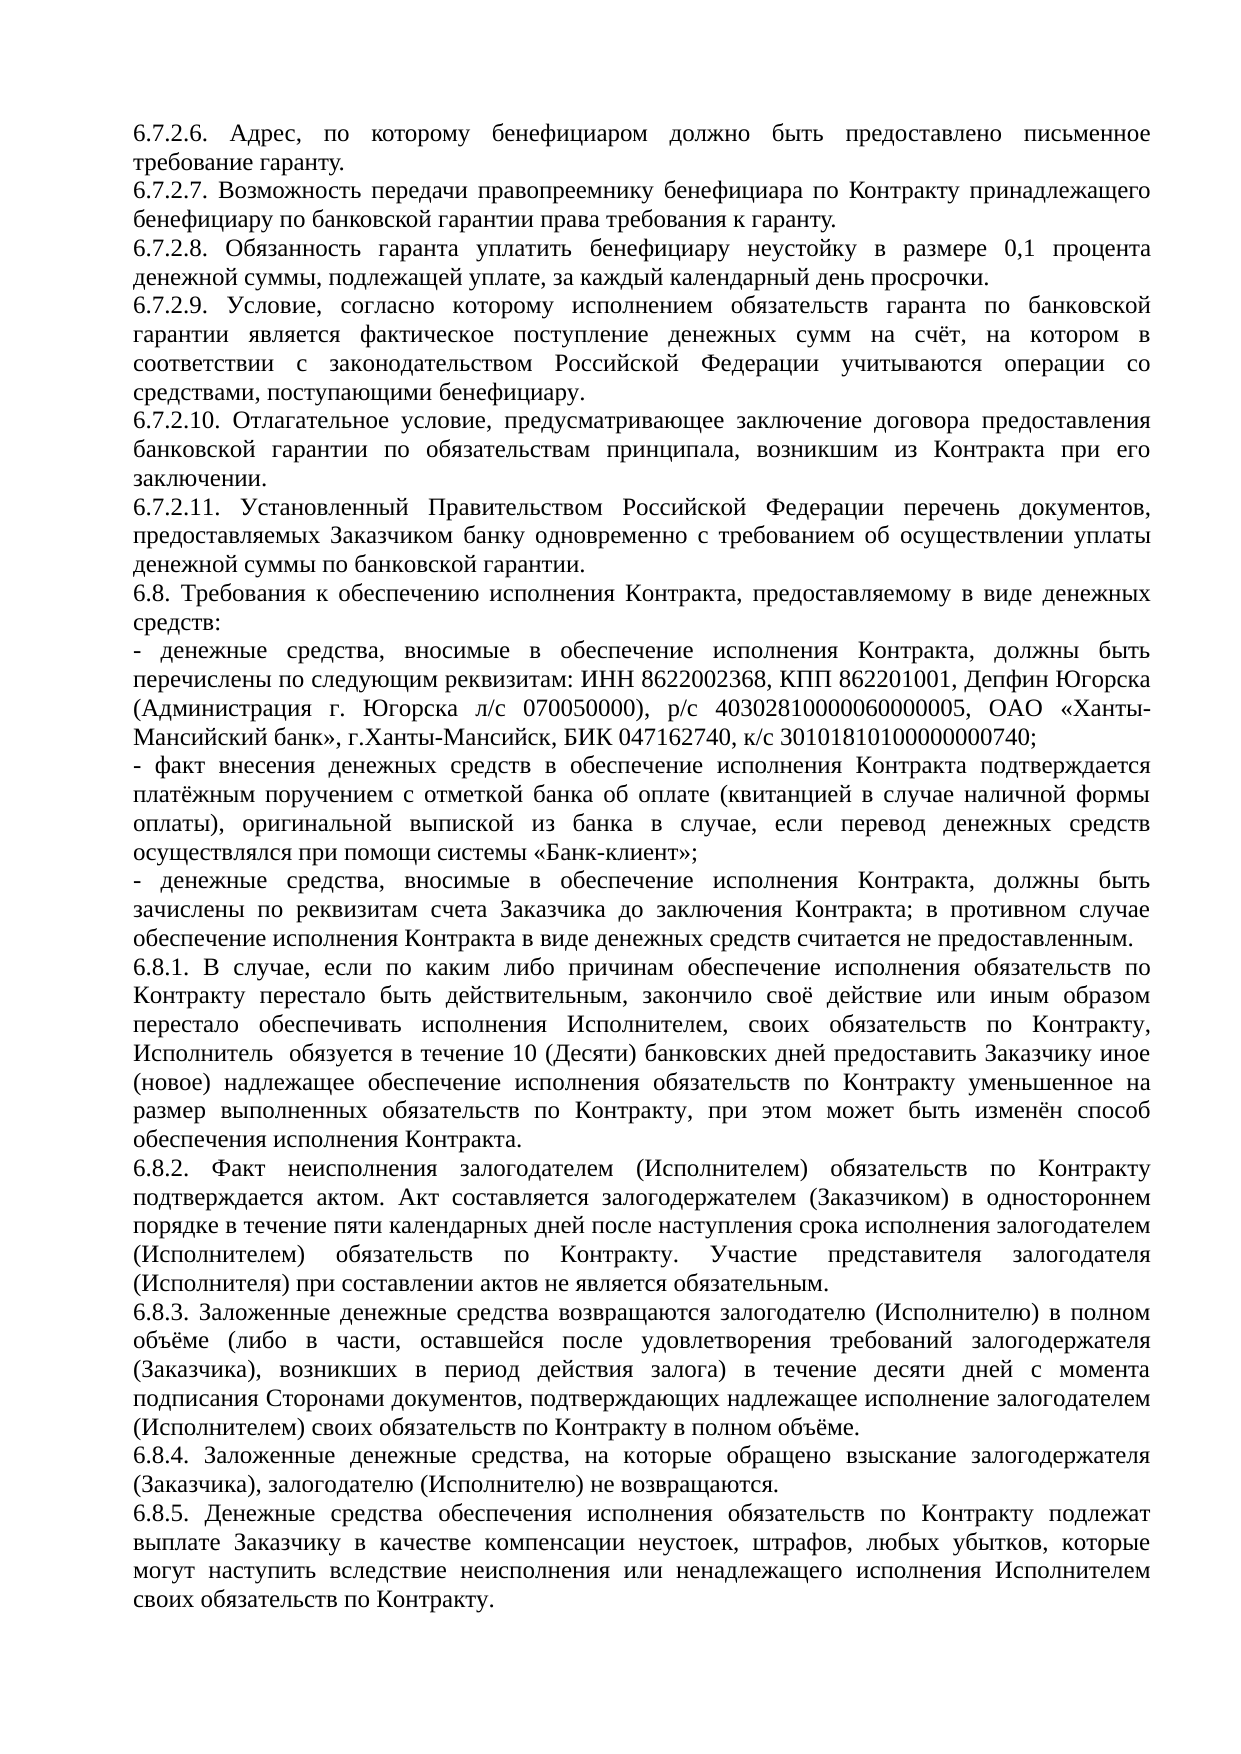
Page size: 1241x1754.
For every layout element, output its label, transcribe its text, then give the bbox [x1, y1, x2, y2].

text 6.7.2.8. Обязанность гаранта уплатить бенефициару неустойку в размере 0,1 процента денежной суммы, подлежащей уплате, за каждый календарный день просрочки. [133, 233, 1152, 291]
text 6.7.2.6. Адрес, по которому бенефициаром должно быть предоставлено письменное требование гаранту. [133, 118, 1152, 176]
text 6.8.1. В случае, если по каким либо причинам обеспечение исполнения обязательств по Контракту перестало быть действительным, закончило своё действие или иным образом перестало обеспечивать исполнения Исполнителем, своих обязательств по Контракту, Исполнитель обязуется в течение 10 (Десяти) банковских дней предоставить Заказчику иное (новое) надлежащее обеспечение исполнения обязательств по Контракту уменьшенное на размер выполненных обязательств по Контракту, при этом может быть изменён способ обеспечения исполнения Контракта. [133, 952, 1152, 1153]
text 6.7.2.10. Отлагательное условие, предусматривающее заключение договора предоставления банковской гарантии по обязательствам принципала, возникшим из Контракта при его заключении. [133, 406, 1152, 492]
text 6.7.2.9. Условие, согласно которому исполнением обязательств гаранта по банковской гарантии является фактическое поступление денежных сумм на счёт, на котором в соответствии с законодательством Российской Федерации учитываются операции со средствами, поступающими бенефициару. [133, 291, 1152, 406]
text - денежные средства, вносимые в обеспечение исполнения Контракта, должны быть перечислены по следующим реквизитам: ИНН 8622002368, КПП 862201001, Депфин Югорска (Администрация г. Югорска л/с 070050000), р/с 40302810000060000005, ОАО «Ханты-Мансийский банк», г.Ханты-Мансийск, БИК 047162740, к/с 30101810100000000740; [133, 636, 1152, 751]
text - факт внесения денежных средств в обеспечение исполнения Контракта подтверждается платёжным поручением с отметкой банка об оплате (квитанцией в случае наличной формы оплаты), оригинальной выпиской из банка в случае, если перевод денежных средств осуществлялся при помощи системы «Банк-клиент»; [133, 751, 1152, 866]
text 6.7.2.11. Установленный Правительством Российской Федерации перечень документов, предоставляемых Заказчиком банку одновременно с требованием об осуществлении уплаты денежной суммы по банковской гарантии. [133, 492, 1152, 578]
text 6.8.4. Заложенные денежные средства, на которые обращено взыскание залогодержателя (Заказчика), залогодателю (Исполнителю) не возвращаются. [133, 1441, 1152, 1498]
text 6.8.3. Заложенные денежные средства возвращаются залогодателю (Исполнителю) в полном объёме (либо в части, оставшейся после удовлетворения требований залогодержателя (Заказчика), возникших в период действия залога) в течение десяти дней с момента подписания Сторонами документов, подтверждающих надлежащее исполнение залогодателем (Исполнителем) своих обязательств по Контракту в полном объёме. [133, 1297, 1152, 1441]
text 6.7.2.7. Возможность передачи правопреемнику бенефициара по Контракту принадлежащего бенефициару по банковской гарантии права требования к гаранту. [133, 176, 1152, 233]
text 6.8.5. Денежные средства обеспечения исполнения обязательств по Контракту подлежат выплате Заказчику в качестве компенсации неустоек, штрафов, любых убытков, которые могут наступить вследствие неисполнения или ненадлежащего исполнения Исполнителем своих обязательств по Контракту. [133, 1498, 1152, 1613]
text 6.8.2. Факт неисполнения залогодателем (Исполнителем) обязательств по Контракту подтверждается актом. Акт составляется залогодержателем (Заказчиком) в одностороннем порядке в течение пяти календарных дней после наступления срока исполнения залогодателем (Исполнителем) обязательств по Контракту. Участие представителя залогодателя (Исполнителя) при составлении актов не является обязательным. [133, 1153, 1152, 1297]
text 6.8. Требования к обеспечению исполнения Контракта, предоставляемому в виде денежных средств: [133, 578, 1152, 636]
text - денежные средства, вносимые в обеспечение исполнения Контракта, должны быть зачислены по реквизитам счета Заказчика до заключения Контракта; в противном случае обеспечение исполнения Контракта в виде денежных средств считается не предоставленным. [133, 866, 1152, 952]
